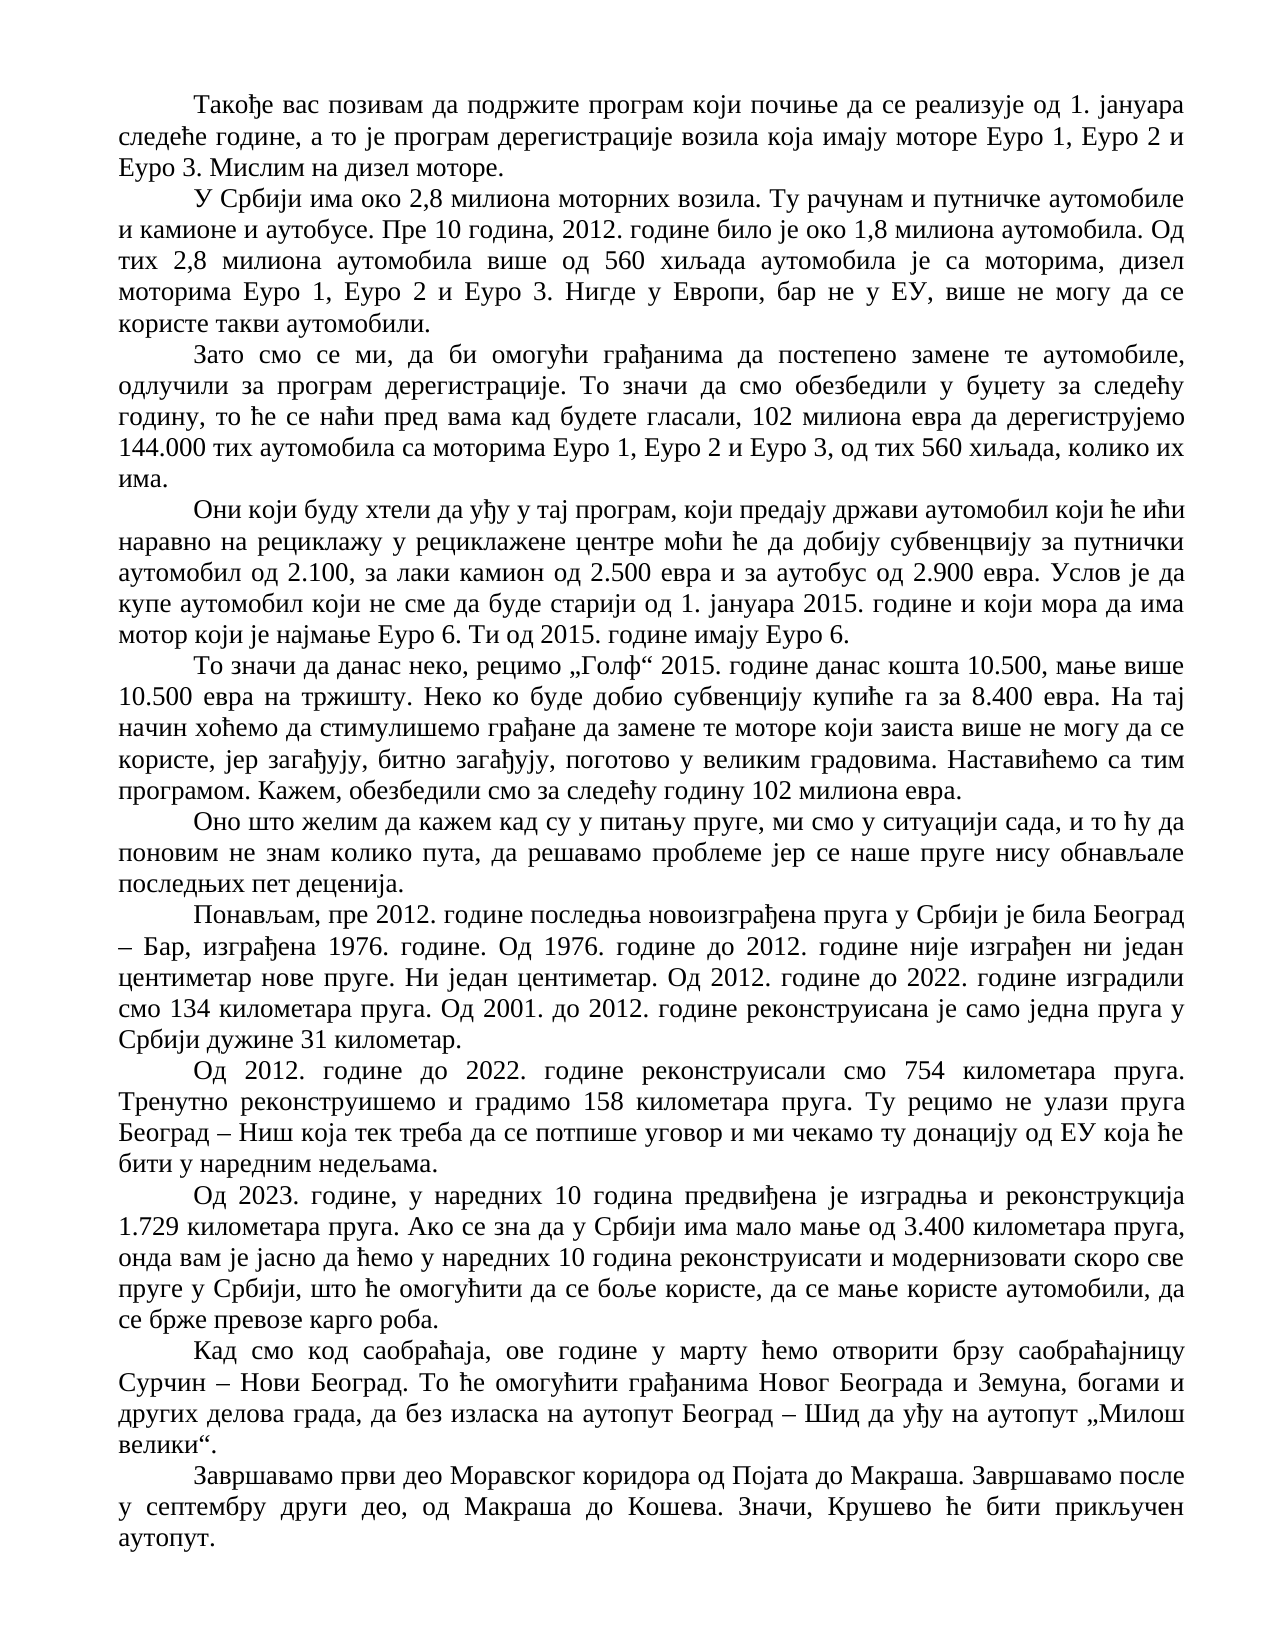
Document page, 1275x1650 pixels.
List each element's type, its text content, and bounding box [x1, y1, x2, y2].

text Понављам, пре 2012. године последња новоизграђена пруга у Србији је била Београд – Бар, изграђена 1976. године. Од 1976. године до 2012. године није изграђен ни један центиметар нове пруге. Ни један центиметар. Од 2012. године до 2022. године изградили смо 134 километара пруга. Од 2001. до 2012. године реконструисана је само једна пруга у Србији дужине 31 километар. [118, 898, 1186, 1054]
text То значи да данас неко, рецимо „Голф“ 2015. године данас кошта 10.500, мање више 10.500 евра на тржишту. Неко ко буде добио субвенцију купиће га за 8.400 евра. На тај начин хоћемо да стимулишемо грађане да замене те моторе који заиста више не могу да се користе, јер загађују, битно загађују, поготово у великим градовима. Наставићемо са тим програмом. Кажем, обезбедили смо за следећу годину 102 милиона евра. [118, 649, 1186, 805]
text Они који буду хтели да уђу у тај програм, који предају држави аутомобил који ће ићи наравно на рециклажу у рециклажене центре моћи ће да добију субвенцвију за путнички аутомобил од 2.100, за лаки камион од 2.500 евра и за аутобус од 2.900 евра. Услов је да купе аутомобил који не сме да буде старији од 1. јануара 2015. године и који мора да има мотор који је најмање Еуро 6. Ти од 2015. године имају Еуро 6. [118, 493, 1186, 649]
text Завршавамо први део Моравског коридора од Појата до Макраша. Завршавамо после у септембру други део, од Макраша до Кошева. Значи, Крушево ће бити прикључен аутопут. [118, 1459, 1186, 1552]
text У Србији има око 2,8 милиона моторних возила. Ту рачунам и путничке аутомобиле и камионе и аутобусе. Пре 10 година, 2012. године било је око 1,8 милиона аутомобила. Од тих 2,8 милиона аутомобила више од 560 хиљада аутомобила је са моторима, дизел моторима Еуро 1, Еуро 2 и Еуро 3. Нигде у Европи, бар не у ЕУ, више не могу да се користе такви аутомобили. [118, 182, 1186, 338]
text Такође вас позивам да подржите програм који почиње да се реализује од 1. јануара следеће године, а то је програм дерегистрације возила која имају моторе Еуро 1, Еуро 2 и Еуро 3. Мислим на дизел моторе. [118, 89, 1186, 182]
text Кад смо код саобраћаја, ове године у марту ћемо отворити брзу саобраћајницу Сурчин – Нови Београд. То ће омогућити грађанима Новог Београда и Земуна, богами и других делова града, да без изласка на аутопут Београд – Шид да уђу на аутопут „Милош велики“. [118, 1334, 1186, 1459]
text Од 2023. године, у наредних 10 година предвиђена је изградња и реконструкција 1.729 километара пруга. Ако се зна да у Србији има мало мање од 3.400 километара пруга, онда вам је јасно да ћемо у наредних 10 година реконструисати и модернизовати скоро све пруге у Србији, што ће омогућити да се боље користе, да се мање користе аутомобили, да се брже превозе карго роба. [118, 1179, 1186, 1334]
text Зато смо се ми, да би омогући грађанима да постепено замене те аутомобиле, одлучили за програм дерегистрације. То значи да смо обезбедили у буџету за следећу годину, то ће се наћи пред вама кад будете гласали, 102 милиона евра да дерегиструјемо 144.000 тих аутомобила са моторима Еуро 1, Еуро 2 и Еуро 3, од тих 560 хиљада, колико их има. [118, 338, 1186, 493]
text Од 2012. године до 2022. године реконструисали смо 754 километара пруга. Тренутно реконструишемо и градимо 158 километара пруга. Ту рецимо не улази пруга Београд – Ниш која тек треба да се потпише уговор и ми чекамо ту донацију од ЕУ која ће бити у наредним недељама. [118, 1054, 1186, 1179]
text Оно што желим да кажем кад су у питању пруге, ми смо у ситуацији сада, и то ћу да поновим не знам колико пута, да решавамо проблеме јер се наше пруге нису обнављале последњих пет деценија. [118, 805, 1186, 898]
